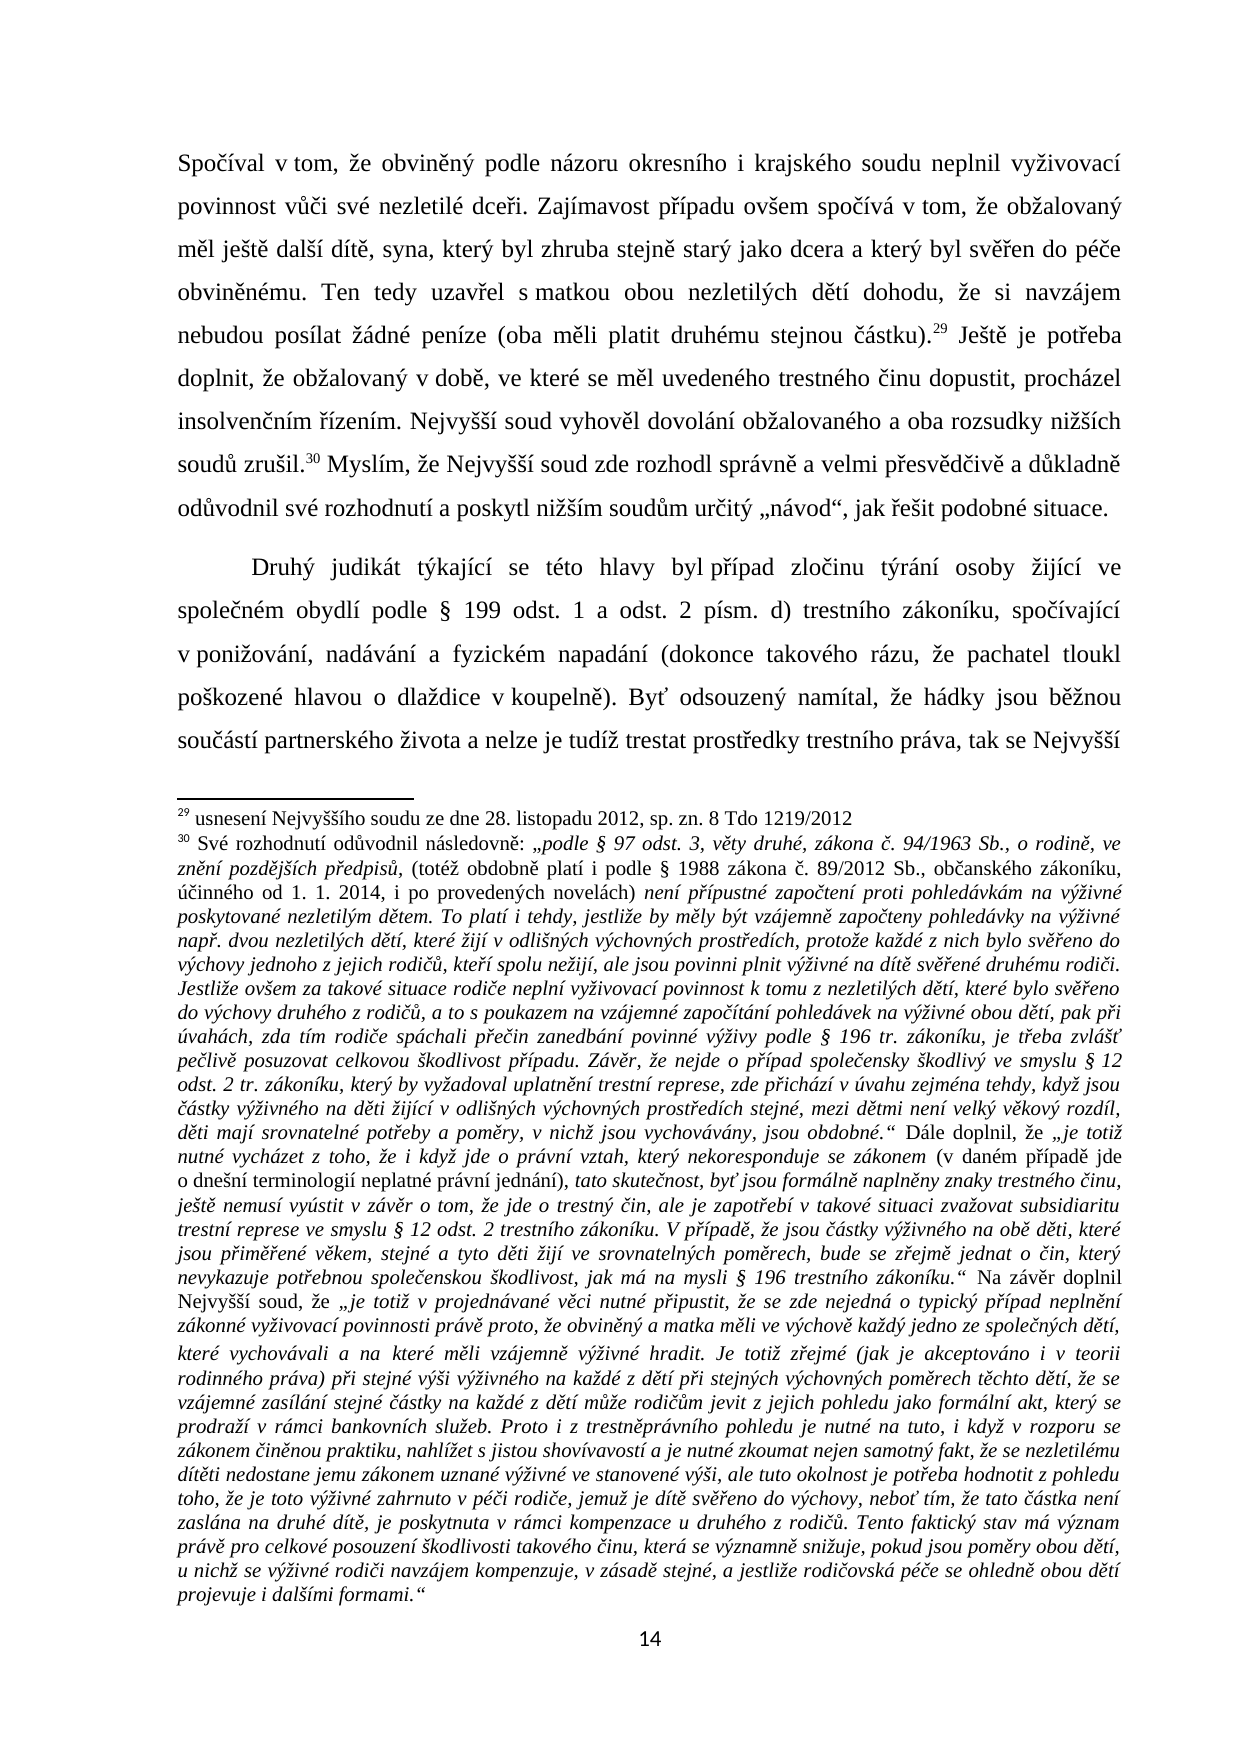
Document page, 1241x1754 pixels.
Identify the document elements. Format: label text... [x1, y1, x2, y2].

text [177, 148, 1122, 521]
text Druhý judikát týkající se této hlavy byl případ zločinu týrání osoby žijící ve společném obydlí podle § 199 odst. 1 a odst. 2 písm. d) trestního zákoníku, spočívající v ponižování, nadávání a fyzickém napadání (dokonce takového rázu, že pachatel tloukl poškozené hlavou o dlaždice v koupelně). Byť odsouzený namítal, že hádky jsou běžnou součástí partnerského života a nelze je tudíž trestat prostředky trestního práva, tak se Nejvyšší soud vyjádřil negativně k použití zásady subsidiarity trestní represe. Ani k tomuto rozhodnutí nemám žádných výhrad a plně se s ním ztotožňuji. Samozřejmě je pravda, že ve vztahu dochází k hádkám, občas i ostrým, ale omlouvat hádkou to, že jeden z partnerů tluče druhému hlavou o dlaždice, pokládám za nepřiměřené, až scestné. [177, 552, 1122, 754]
